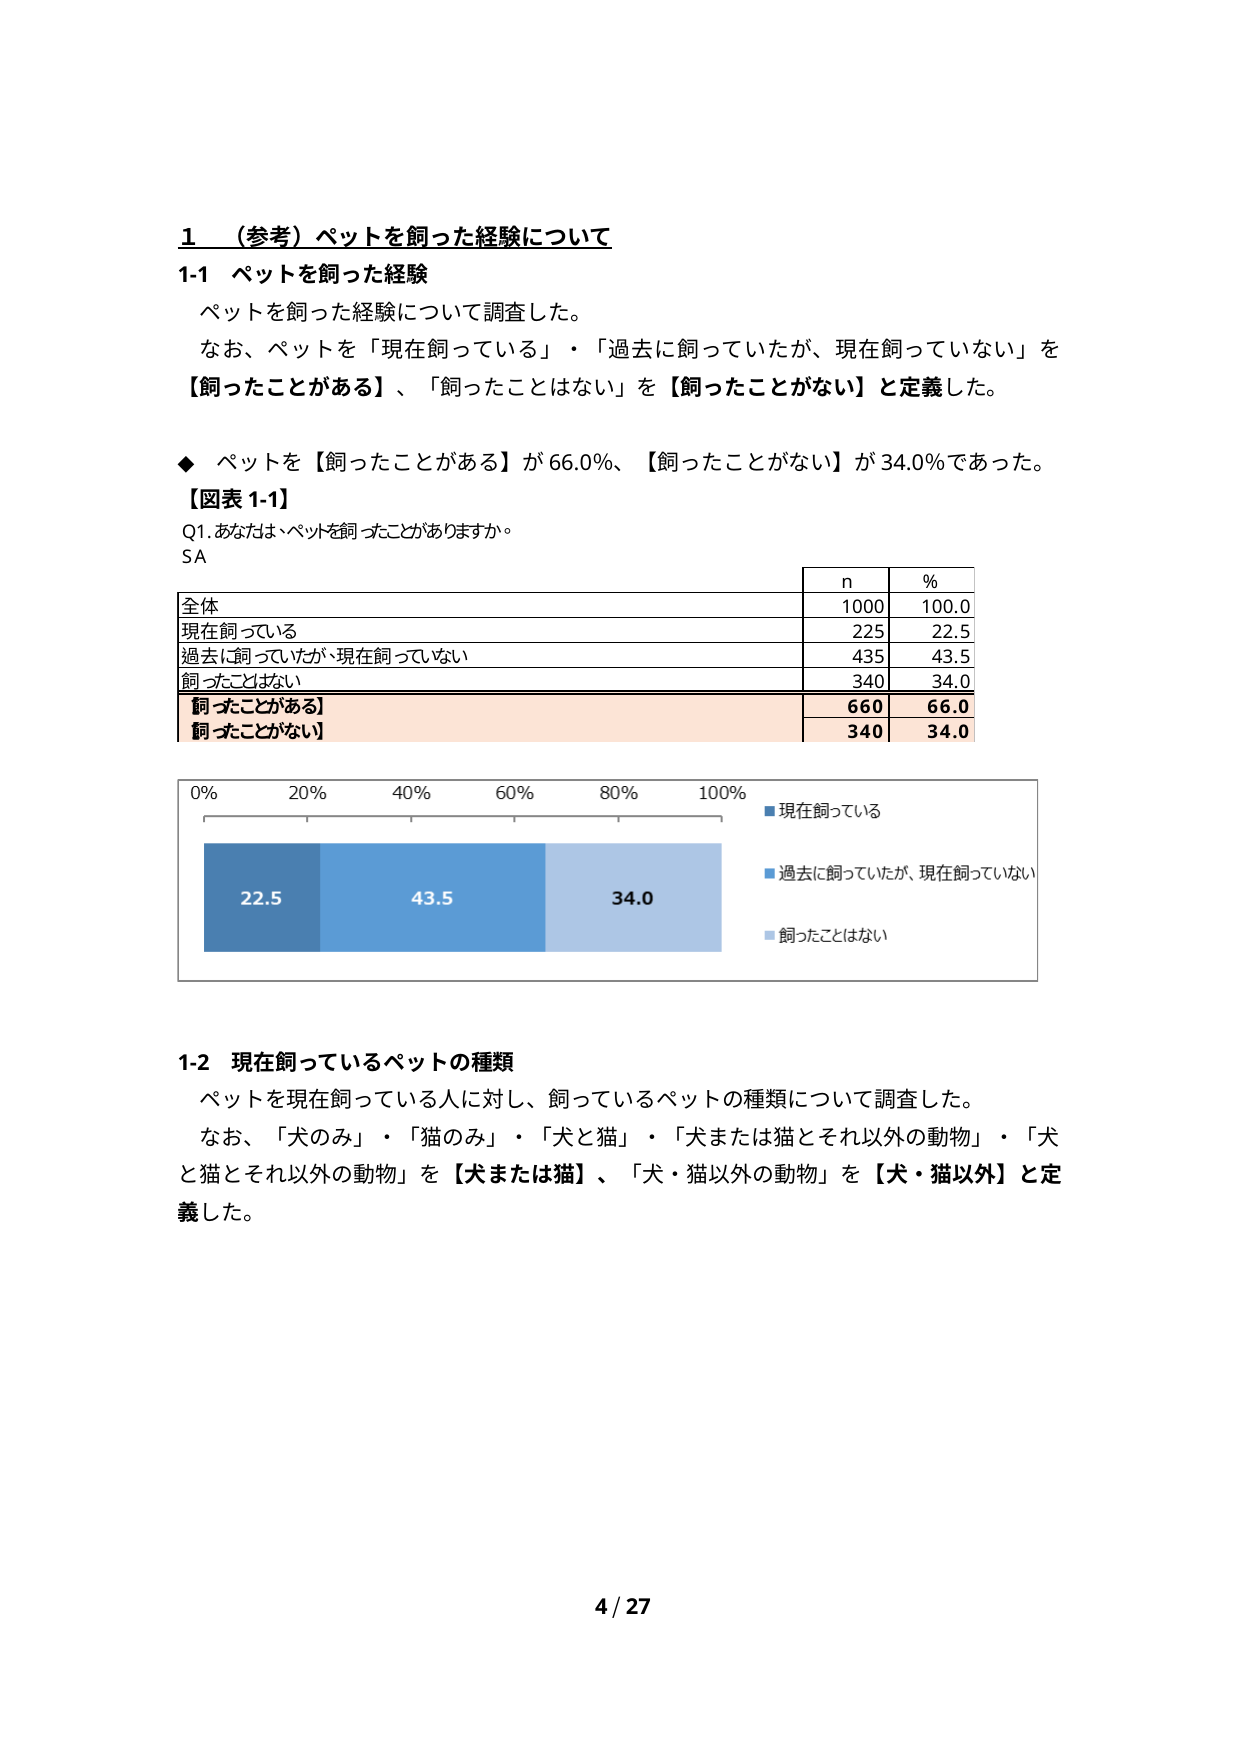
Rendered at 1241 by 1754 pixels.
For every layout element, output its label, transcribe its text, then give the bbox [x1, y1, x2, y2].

text 1-2 現在飼っているペットの種類 [177, 1042, 1063, 1079]
text なお、「犬のみ」・「猫のみ」・「犬と猫」・「犬または猫とそれ以外の動物」・「犬と猫とそれ以外の動物」を【犬または猫】、「犬・猫以外の動物」を【犬・猫以外】と定義した。 [177, 1117, 1063, 1229]
text なお、ペットを「現在飼っている」・「過去に飼っていたが、現在飼っていない」を【飼ったことがある】、「飼ったことはない」を【飼ったことがない】と定義した。 [177, 329, 1063, 404]
text ペットを現在飼っている人に対し、飼っているペットの種類について調査した。 [177, 1079, 1063, 1117]
picture [177, 779, 1039, 982]
text 1-1 ペットを飼った経験 [177, 254, 1063, 292]
text ペットを飼った経験について調査した。 [177, 292, 1063, 329]
text １ （参考）ペットを飼った経験について [177, 217, 1063, 254]
text ◆ ペットを【飼ったことがある】が66.0％、【飼ったことがない】が34.0％であった。 [177, 442, 1063, 479]
text 【図表1-1】 [177, 479, 1063, 517]
